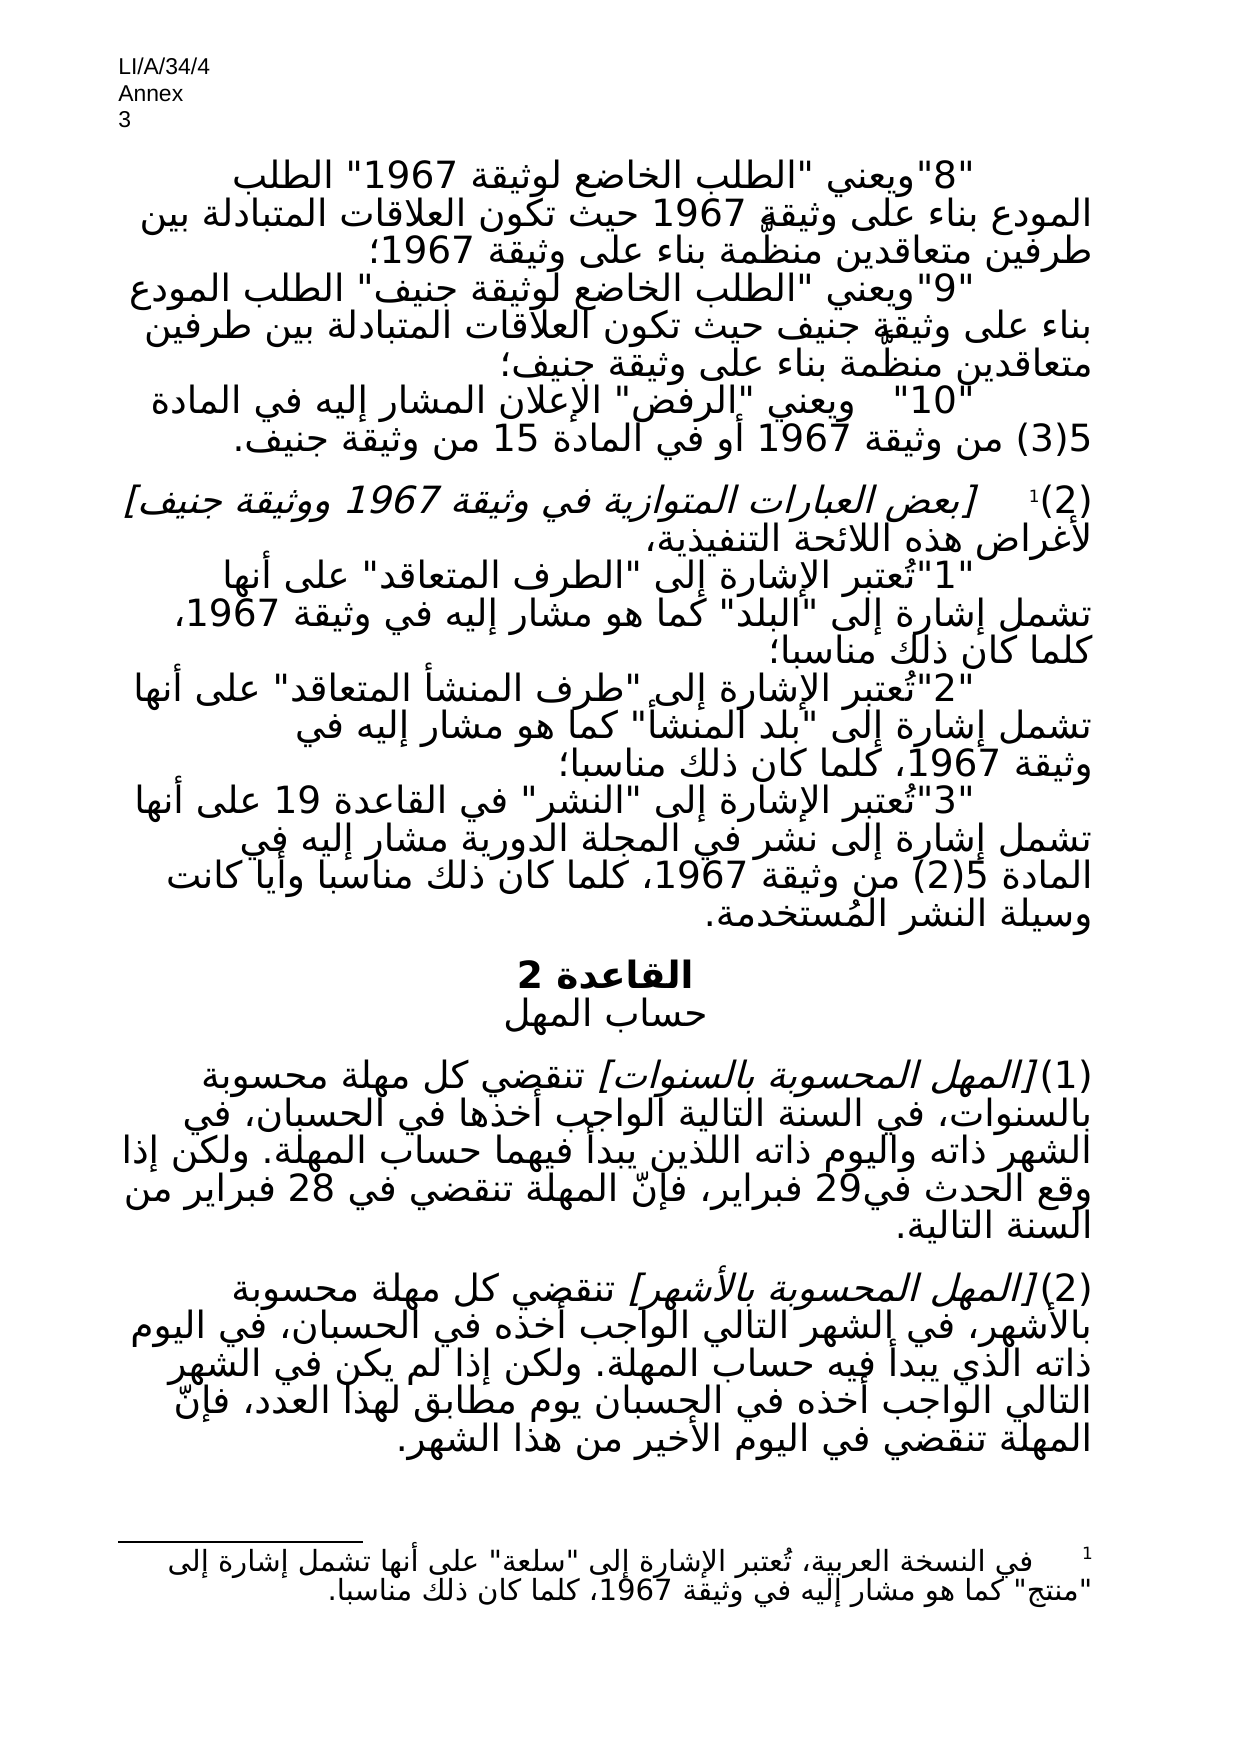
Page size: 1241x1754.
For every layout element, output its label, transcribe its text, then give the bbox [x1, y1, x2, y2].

text (1) [المهل المحسوبة بالسنوات] تنقضي كل مهلة محسوبة بالسنوات، في السنة التالية الواجب أخذها في الحسبان، في الشهر ذاته واليوم ذاته اللذين يبدأ فيهما حساب المهلة. ولكن إذا وقع الحدث في29 فبراير، فإنّ المهلة تنقضي في 28 فبراير من السنة التالية. [118, 1058, 1092, 1246]
text "1" تُعتبر الإشارة إلى "الطرف المتعاقد" على أنها تشمل إشارة إلى "البلد" كما هو مشار إليه في وثيقة 1967، كلما كان ذلك مناسبا؛ [118, 558, 1092, 671]
text القاعدة 2 [118, 958, 1092, 996]
text حساب المهل [118, 996, 1092, 1033]
text "8" ويعني "الطلب الخاضع لوثيقة 1967" الطلب المودع بناء على وثيقة 1967 حيث تكون العلاقات المتبادلة بين طرفين متعاقدين منظَّمة بناء على وثيقة 1967؛ [118, 158, 1092, 271]
text "9" ويعني "الطلب الخاضع لوثيقة جنيف" الطلب المودع بناء على وثيقة جنيف حيث تكون العلاقات المتبادلة بين طرفين متعاقدين منظَّمة بناء على وثيقة جنيف؛ [118, 271, 1092, 383]
text (2) [المهل المحسوبة بالأشهر] تنقضي كل مهلة محسوبة بالأشهر، في الشهر التالي الواجب أخذه في الحسبان، في اليوم ذاته الذي يبدأ فيه حساب المهلة. ولكن إذا لم يكن في الشهر التالي الواجب أخذه في الحسبان يوم مطابق لهذا العدد، فإنّ المهلة تنقضي في اليوم الأخير من هذا الشهر. [118, 1271, 1092, 1458]
text "3" تُعتبر الإشارة إلى "النشر" في القاعدة 19 على أنها تشمل إشارة إلى نشر في المجلة الدورية مشار إليه في المادة 5(2) من وثيقة 1967، كلما كان ذلك مناسبا وأيا كانت وسيلة النشر المُستخدمة. [118, 783, 1092, 933]
text (2) [بعض العبارات المتوازية في وثيقة 1967 ووثيقة جنيف] لأغراض هذه اللائحة التنفيذية، [118, 483, 1092, 558]
text "10" ويعني "الرفض" الإعلان المشار إليه في المادة 5(3) من وثيقة 1967 أو في المادة 15 من وثيقة جنيف. [118, 383, 1092, 458]
text "2" تُعتبر الإشارة إلى "طرف المنشأ المتعاقد" على أنها تشمل إشارة إلى "بلد المنشأ" كما هو مشار إليه في وثيقة 1967، كلما كان ذلك مناسبا؛ [118, 671, 1092, 783]
